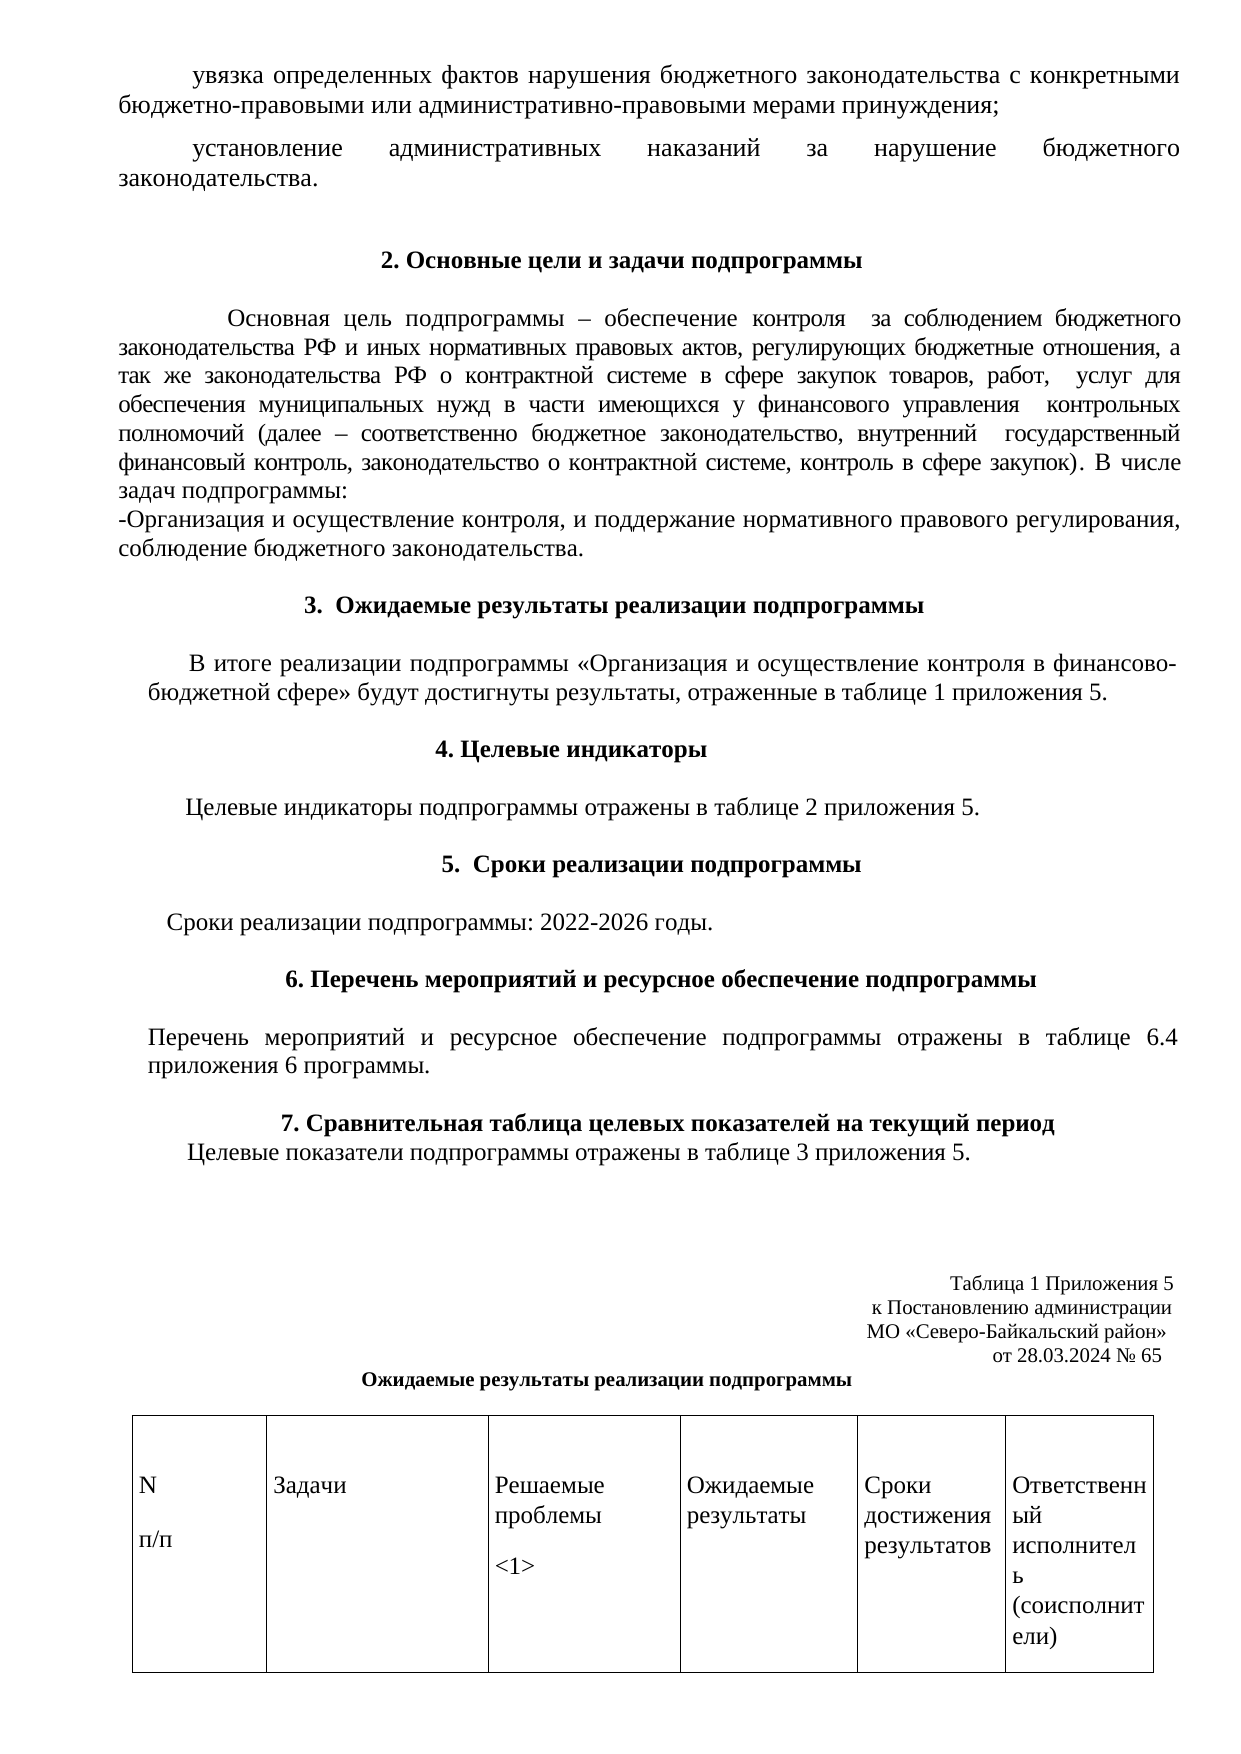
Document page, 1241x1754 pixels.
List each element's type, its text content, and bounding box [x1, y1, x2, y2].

text Основная цель подпрограммы – обеспечение контроля за соблюдением бюджетного законодательства РФ и иных нормативных правовых актов, регулирующих бюджетные отношения, а так же законодательства РФ о контрактной системе в сфере закупок товаров, работ, услуг для обеспечения муниципальных нужд в части имеющихся у финансового управления контрольных полномочий (далее – соответственно бюджетное законодательство, внутренний государственный финансовый контроль, законодательство о контрактной системе, контроль в сфере закупок). В числе задач подпрограммы: [118, 303, 1181, 504]
text 3. Ожидаемые результаты реализации подпрограммы [148, 590, 1178, 619]
text 5. Сроки реализации подпрограммы [148, 849, 1178, 878]
text увязка определенных фактов нарушения бюджетного законодательства с конкретными бюджетно-правовыми или административно-правовыми мерами принуждения; [118, 59, 1181, 119]
text Целевые индикаторы подпрограммы отражены в таблице 2 приложения 5. [185, 792, 1178, 820]
text Таблица 1 Приложения 5 [148, 1271, 1178, 1295]
text Целевые показатели подпрограммы отражены в таблице 3 приложения 5. [118, 1137, 1181, 1165]
table_header Ответственный исполнитель (соисполнители) [1006, 1416, 1153, 1672]
text 7. Сравнительная таблица целевых показателей на текущий период [118, 1108, 1181, 1137]
text В итоге реализации подпрограммы «Организация и осуществление контроля в финансово-бюджетной сфере» будут достигнуты результаты, отраженные в таблице 1 приложения 5. [148, 648, 1178, 705]
text 4. Целевые индикаторы [185, 734, 1178, 763]
text -Организация и осуществление контроля, и поддержание нормативного правового регулирования, соблюдение бюджетного законодательства. [118, 504, 1181, 562]
text Перечень мероприятий и ресурсное обеспечение подпрограммы отражены в таблице 6.4 приложения 6 программы. [148, 1022, 1178, 1079]
table_header Сроки достижения результатов [858, 1416, 1005, 1672]
text установление административных наказаний за нарушение бюджетного законодательства. [118, 132, 1181, 192]
table_header Ожидаемые результаты [681, 1416, 857, 1672]
text к Постановлению администрации [148, 1295, 1178, 1319]
text Ожидаемые результаты реализации подпрограммы [148, 1367, 1178, 1391]
text 2. Основные цели и задачи подпрограммы [118, 245, 1181, 274]
text Сроки реализации подпрограммы: 2022-2026 годы. [148, 907, 1178, 935]
table_header Решаемые проблемы <1> [489, 1416, 680, 1672]
text 6. Перечень мероприятий и ресурсное обеспечение подпрограммы [148, 964, 1178, 993]
text от 28.03.2024 № 65 [148, 1343, 1178, 1367]
table_header Задачи [267, 1416, 488, 1672]
text МО «Северо-Байкальский район» [148, 1319, 1178, 1343]
table_header N п/п [133, 1416, 266, 1672]
